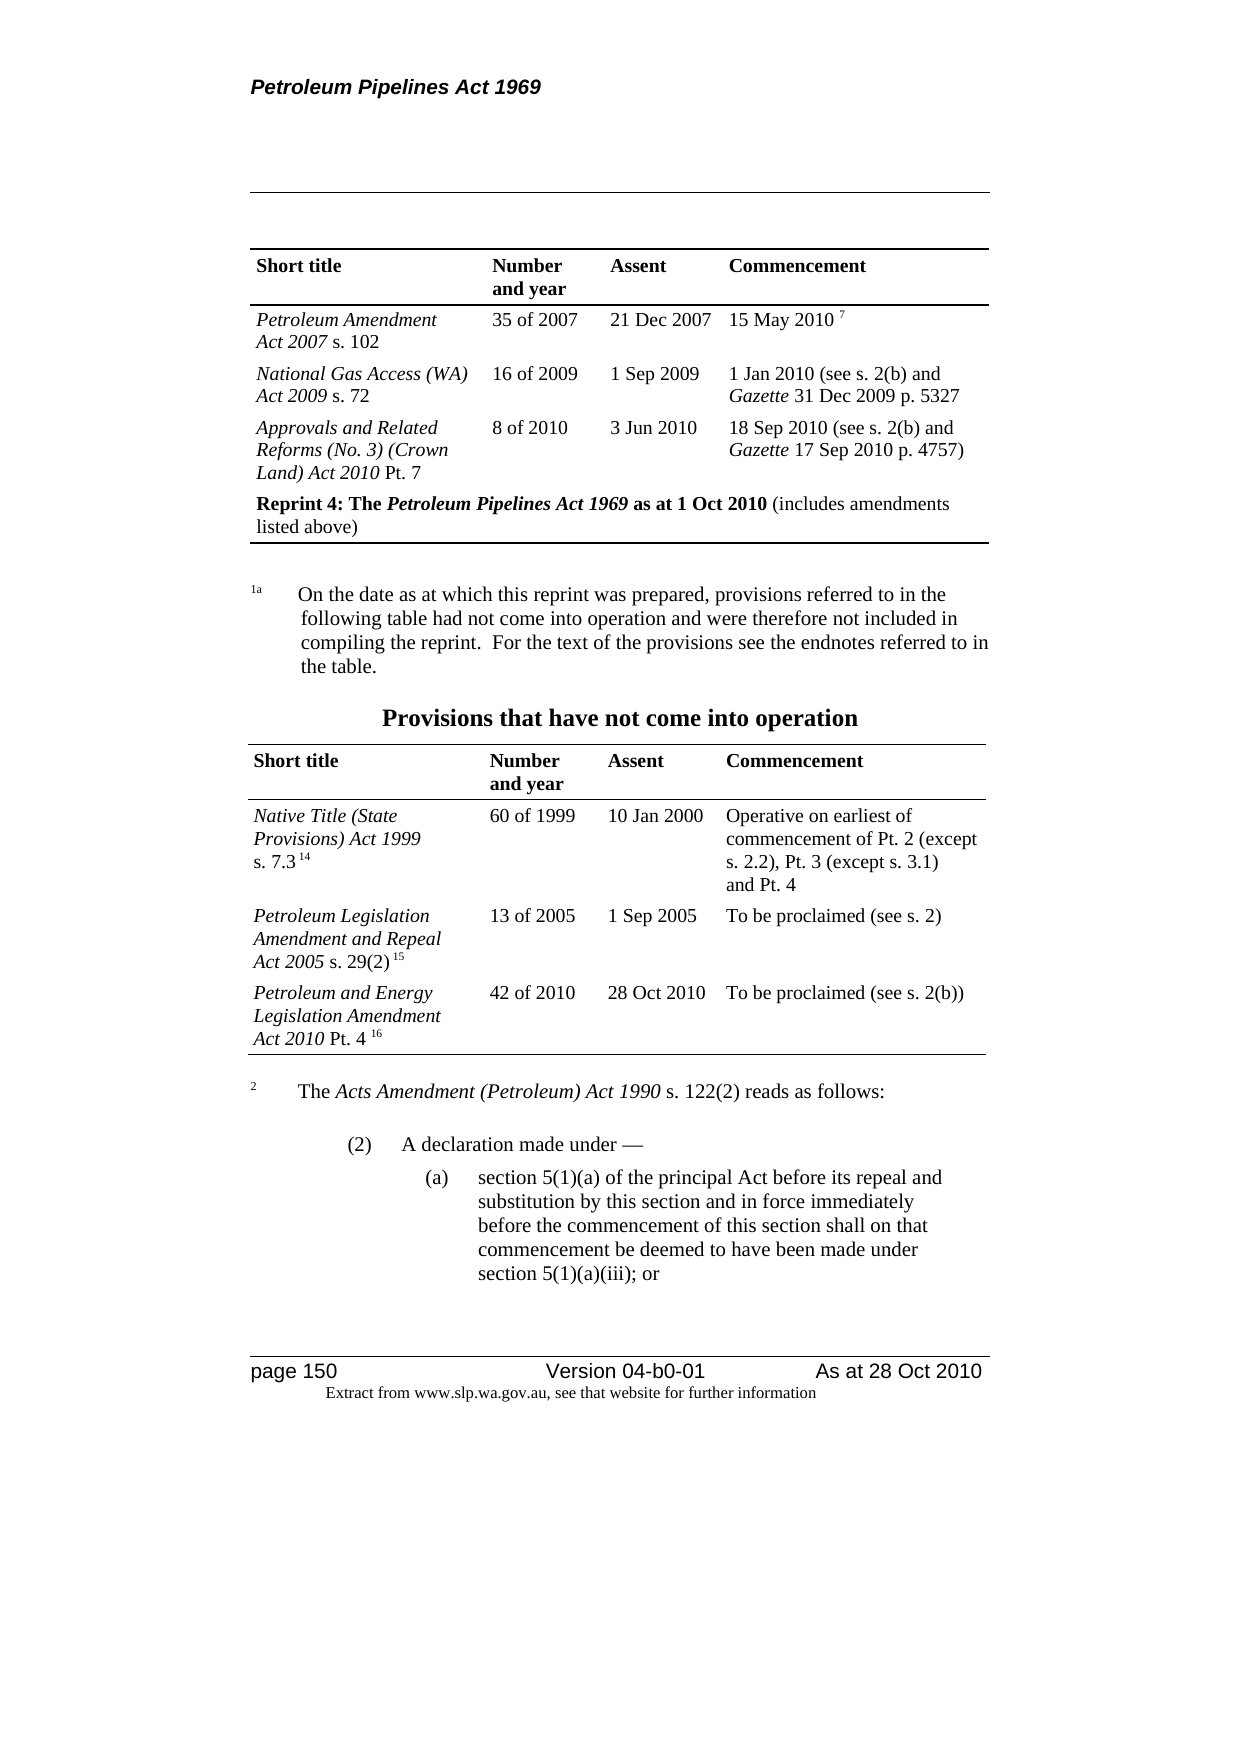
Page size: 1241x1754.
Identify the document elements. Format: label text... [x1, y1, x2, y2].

text 2 The Acts Amendment (Petroleum) Act 1990 s. 122(2) reads as follows: [250, 1079, 990, 1103]
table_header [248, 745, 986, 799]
text (a) section 5(1)(a) of the principal Act before its repeal and substitution by this section and in force immediately before the commencement of this section shall on that commencement be deemed to have been made under section 5(1)(a)(iii); or [389, 1165, 960, 1285]
text (2) A declaration made under — [312, 1132, 960, 1156]
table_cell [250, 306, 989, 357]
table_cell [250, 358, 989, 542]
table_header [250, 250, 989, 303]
subtitle Provisions that have not come into operation [250, 703, 990, 732]
text 1a On the date as at which this reprint was prepared, provisions referred to in the following table had not come into operation and were therefore not included in compiling the reprint. For the text of the provisions see the endnotes referred to in the table. [250, 582, 990, 678]
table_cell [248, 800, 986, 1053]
